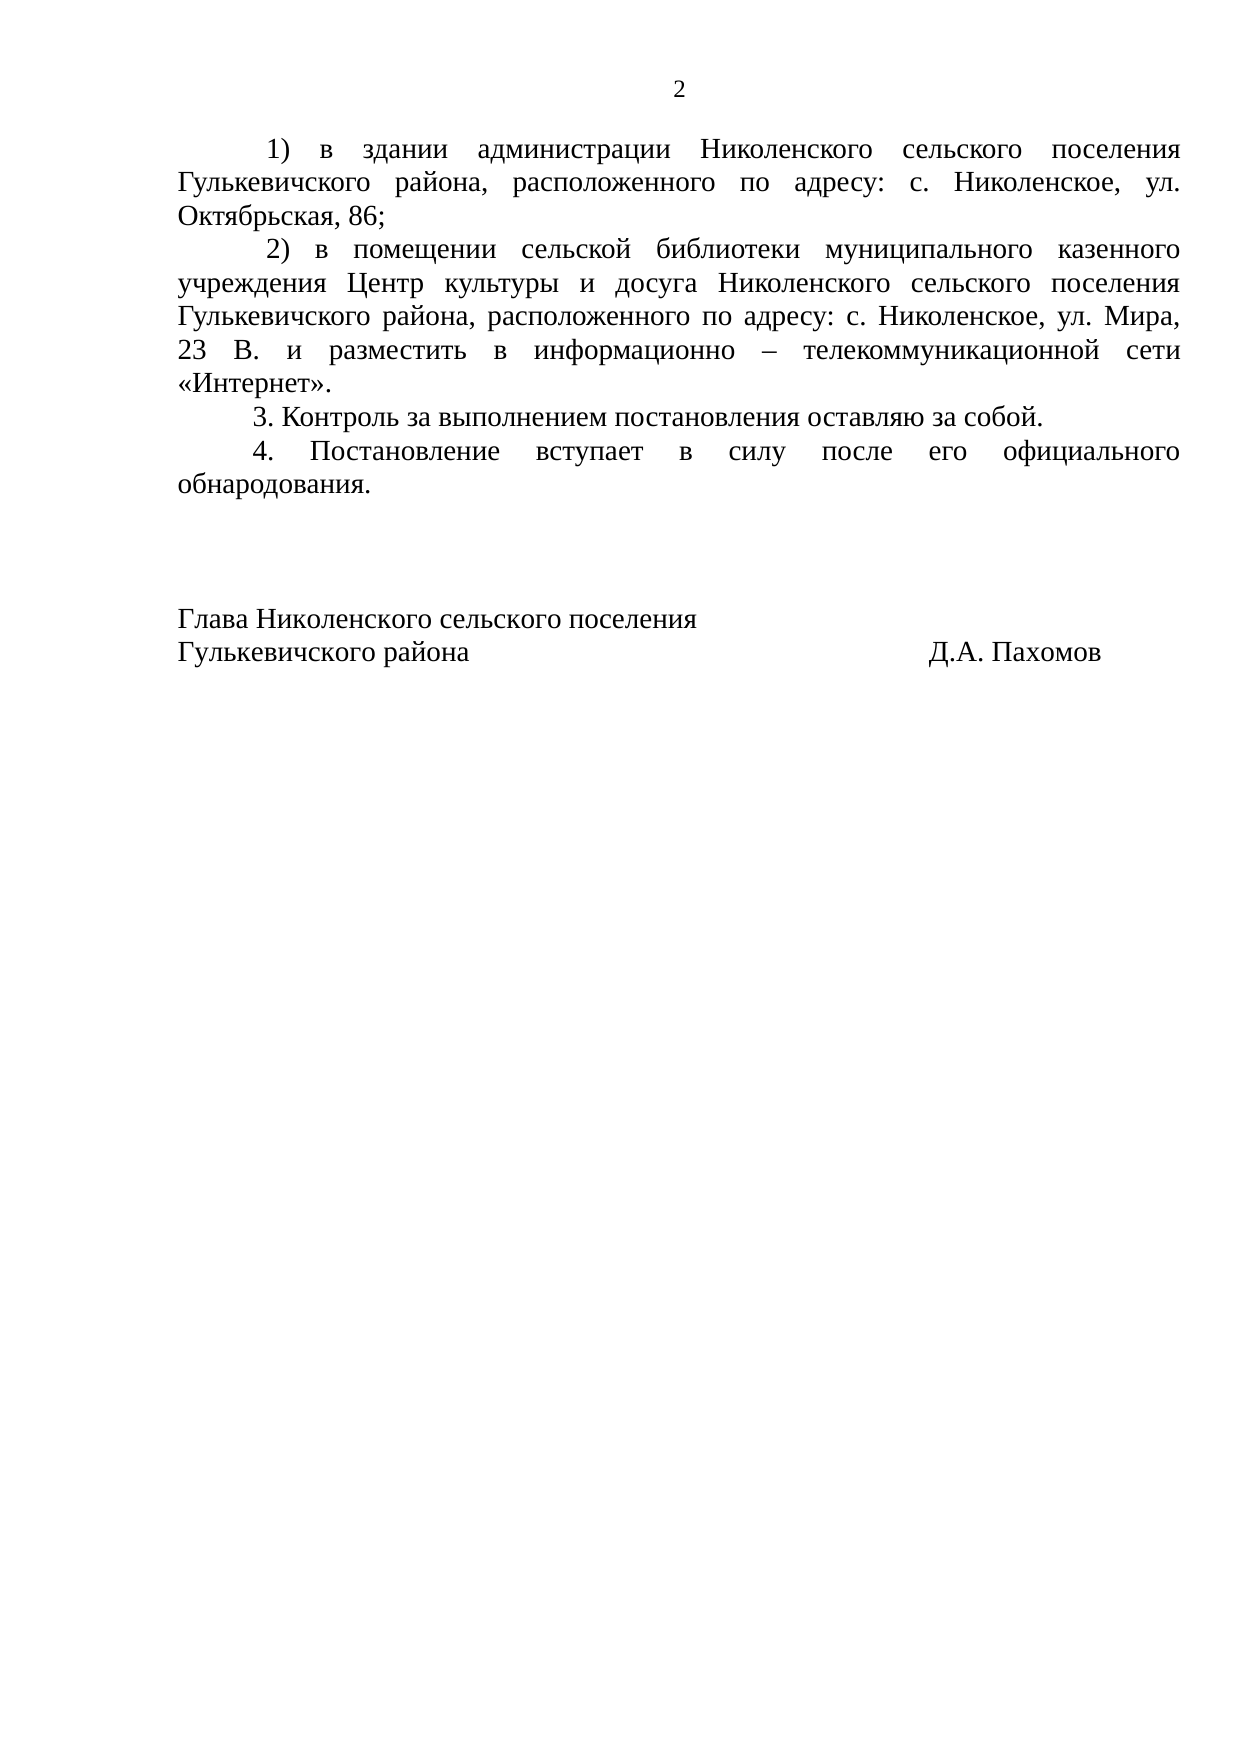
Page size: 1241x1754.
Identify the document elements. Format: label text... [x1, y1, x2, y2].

text Гулькевичского района Д.А. Пахомов [177, 634, 1181, 668]
text 2) в помещении сельской библиотеки муниципального казенного учреждения Центр культуры и досуга Николенского сельского поселения Гулькевичского района, расположенного по адресу: с. Николенское, ул. Мира, 23 В. и разместить в информационно – телекоммуникационной сети «Интернет». [177, 232, 1181, 399]
text 3. Контроль за выполнением постановления оставляю за собой. [177, 399, 1181, 433]
text 1) в здании администрации Николенского сельского поселения Гулькевичского района, расположенного по адресу: с. Николенское, ул. Октябрьская, 86; [177, 131, 1181, 232]
text 4. Постановление вступает в силу после его официального обнародования. [177, 433, 1181, 500]
text Глава Николенского сельского поселения [177, 601, 1181, 634]
